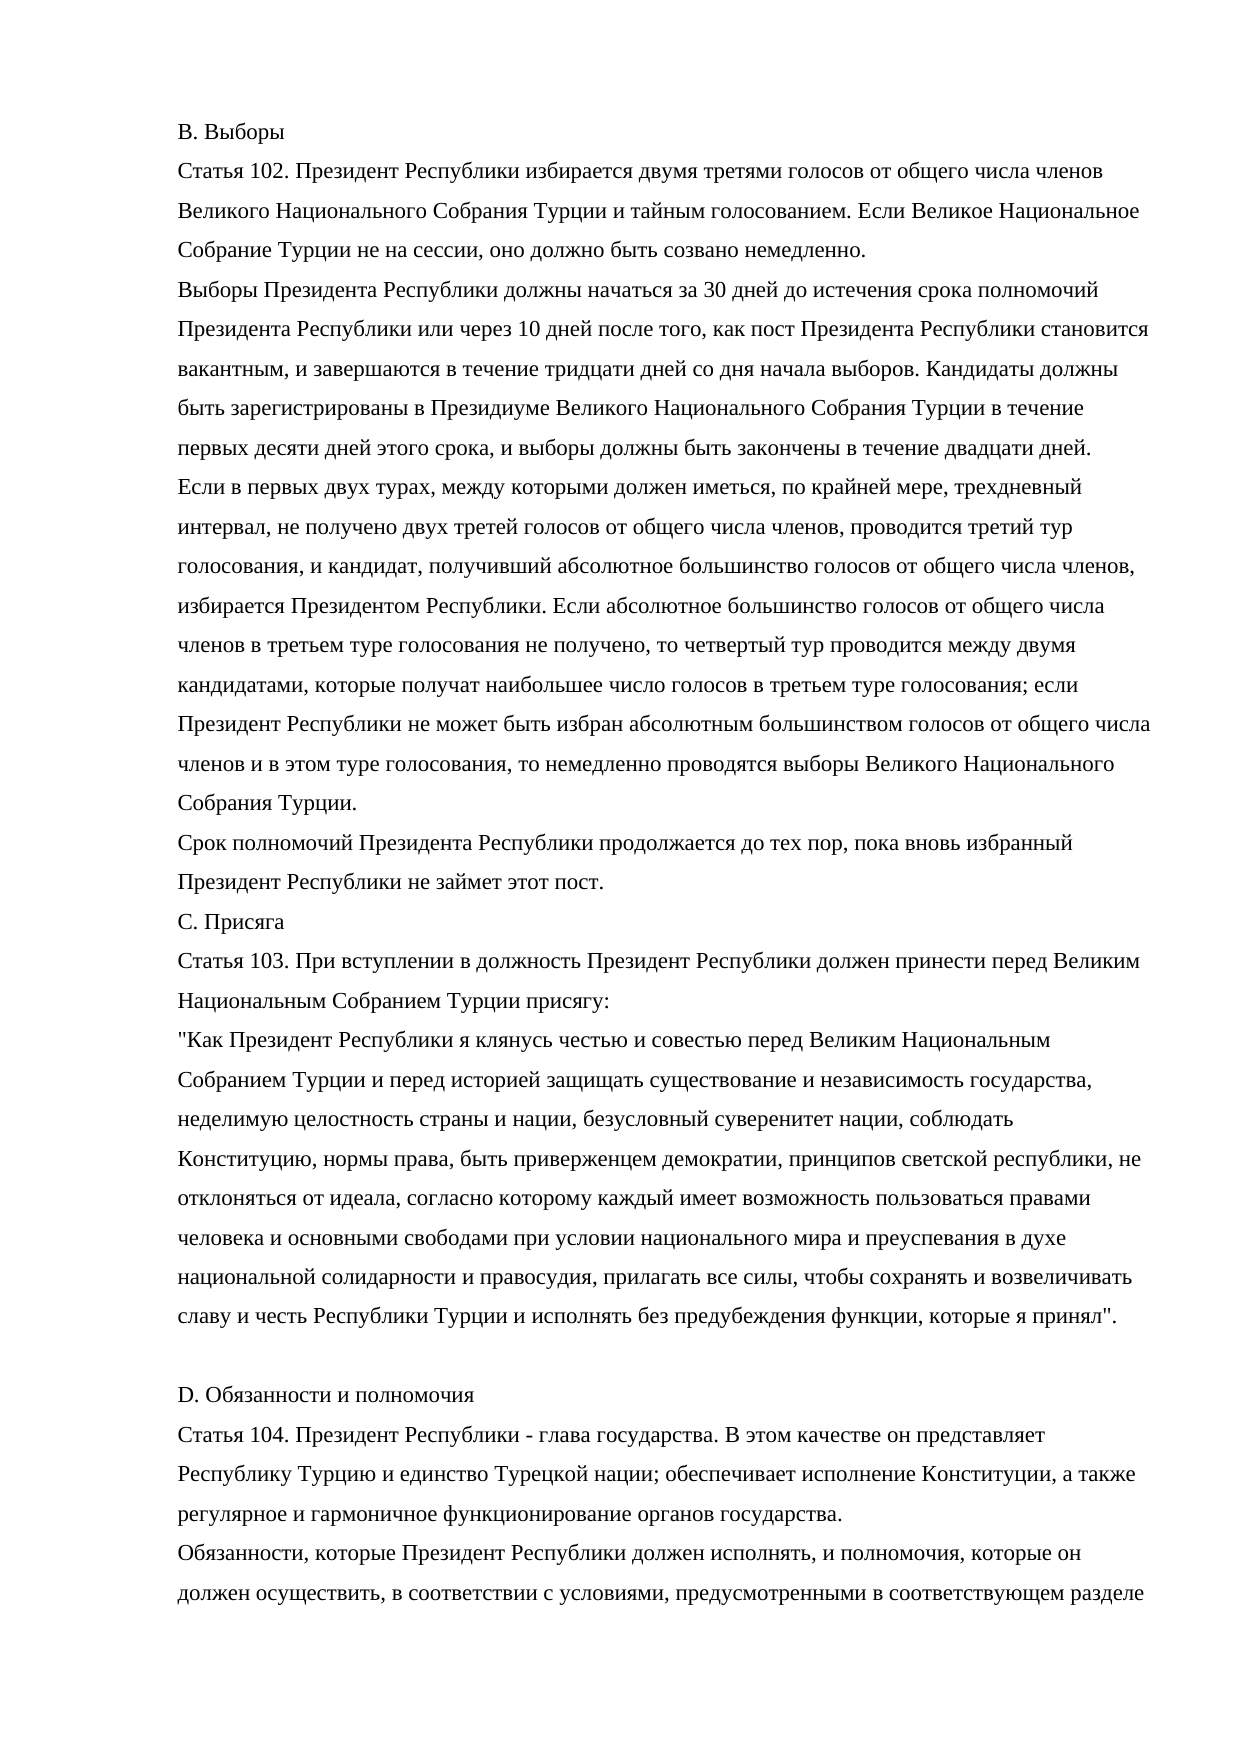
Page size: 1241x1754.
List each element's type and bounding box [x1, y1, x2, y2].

text [177, 118, 1152, 1605]
